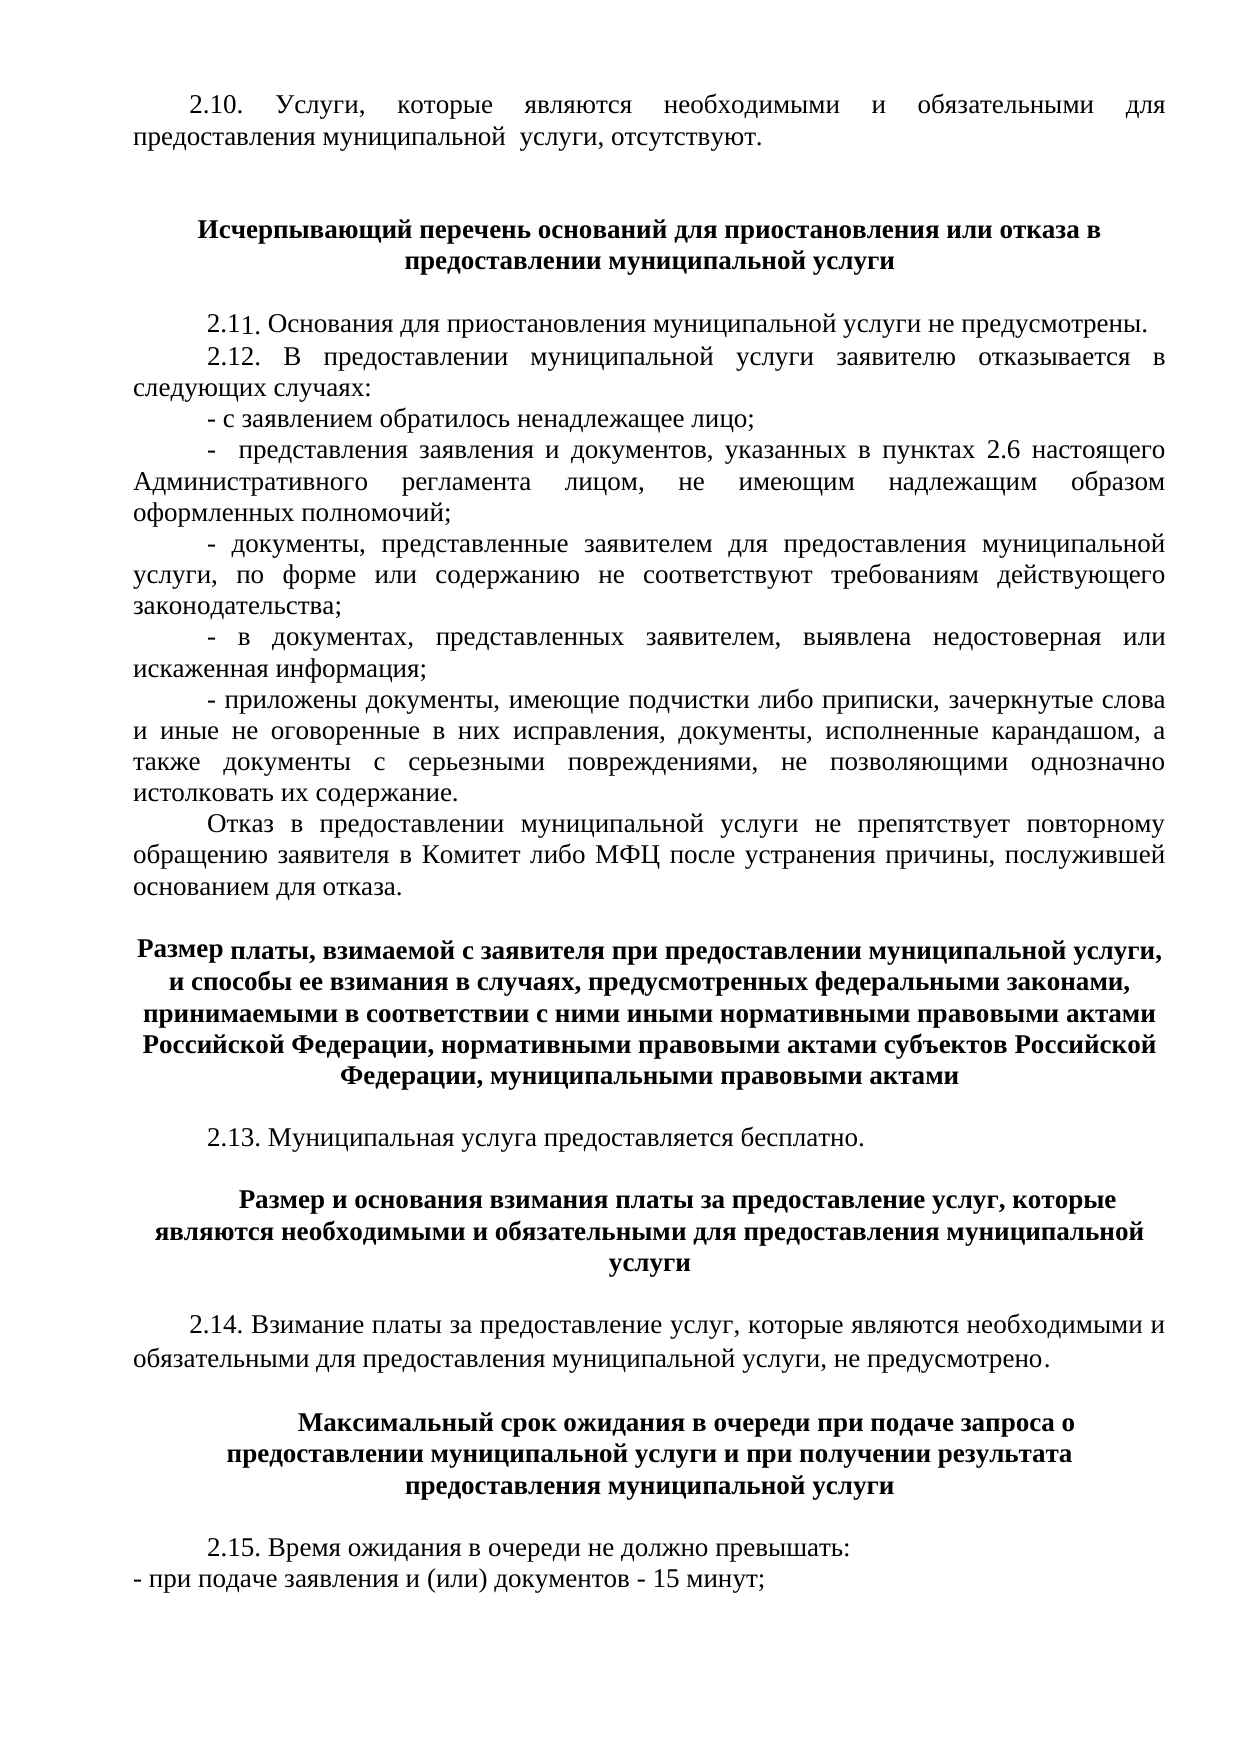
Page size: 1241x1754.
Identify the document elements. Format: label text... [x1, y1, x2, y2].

text - в документах, представленных заявителем, выявлена недостоверная или искаженная информация; [133, 621, 1167, 683]
text 2.13. Муниципальная услуга предоставляется бесплатно. [133, 1121, 1167, 1152]
text Размер платы, взимаемой с заявителя при предоставлении муниципальной услуги, и способы ее взимания в случаях, предусмотренных федеральными законами, принимаемыми в соответствии с ними иными нормативными правовыми актами Российской Федерации, нормативными правовыми актами субъектов Российской Федерации, муниципальными правовыми актами [133, 932, 1167, 1090]
text - документы, представленные заявителем для предоставления муниципальной услуги, по форме или содержанию не соответствуют требованиям действующего законодательства; [133, 527, 1167, 621]
text Отказ в предоставлении муниципальной услуги не препятствует повторному обращению заявителя в Комитет либо МФЦ после устранения причины, послужившей основанием для отказа. [133, 807, 1167, 901]
text - с заявлением обратилось ненадлежащее лицо; [133, 402, 1167, 434]
text Размер и основания взимания платы за предоставление услуг, которые являются необходимыми и обязательными для предоставления муниципальной услуги [133, 1183, 1167, 1277]
text Исчерпывающий перечень оснований для приостановления или отказа в предоставлении муниципальной услуги [133, 213, 1167, 276]
text 2.10. Услуги, которые являются необходимыми и обязательными для предоставления муниципальной услуги, отсутствуют. [133, 89, 1167, 151]
text - приложены документы, имеющие подчистки либо приписки, зачеркнутые слова и иные не оговоренные в них исправления, документы, исполненные карандашом, а также документы с серьезными повреждениями, не позволяющими однозначно истолковать их содержание. [133, 683, 1167, 807]
text 2.11. Основания для приостановления муниципальной услуги не предусмотрены. [133, 307, 1167, 340]
text 2.15. Время ожидания в очереди не должно превышать: [133, 1531, 1167, 1562]
text 2.14. Взимание платы за предоставление услуг, которые являются необходимыми и обязательными для предоставления муниципальной услуги, не предусмотрено. [133, 1308, 1167, 1375]
text - при подаче заявления и (или) документов - 15 минут; [133, 1562, 1167, 1593]
text - представления заявления и документов, указанных в пунктах 2.6 настоящего Административного регламента лицом, не имеющим надлежащим образом оформленных полномочий; [133, 434, 1167, 527]
text 2.12. В предоставлении муниципальной услуги заявителю отказывается в следующих случаях: [133, 340, 1167, 402]
text Максимальный срок ожидания в очереди при подаче запроса о предоставлении муниципальной услуги и при получении результата предоставления муниципальной услуги [133, 1406, 1167, 1500]
